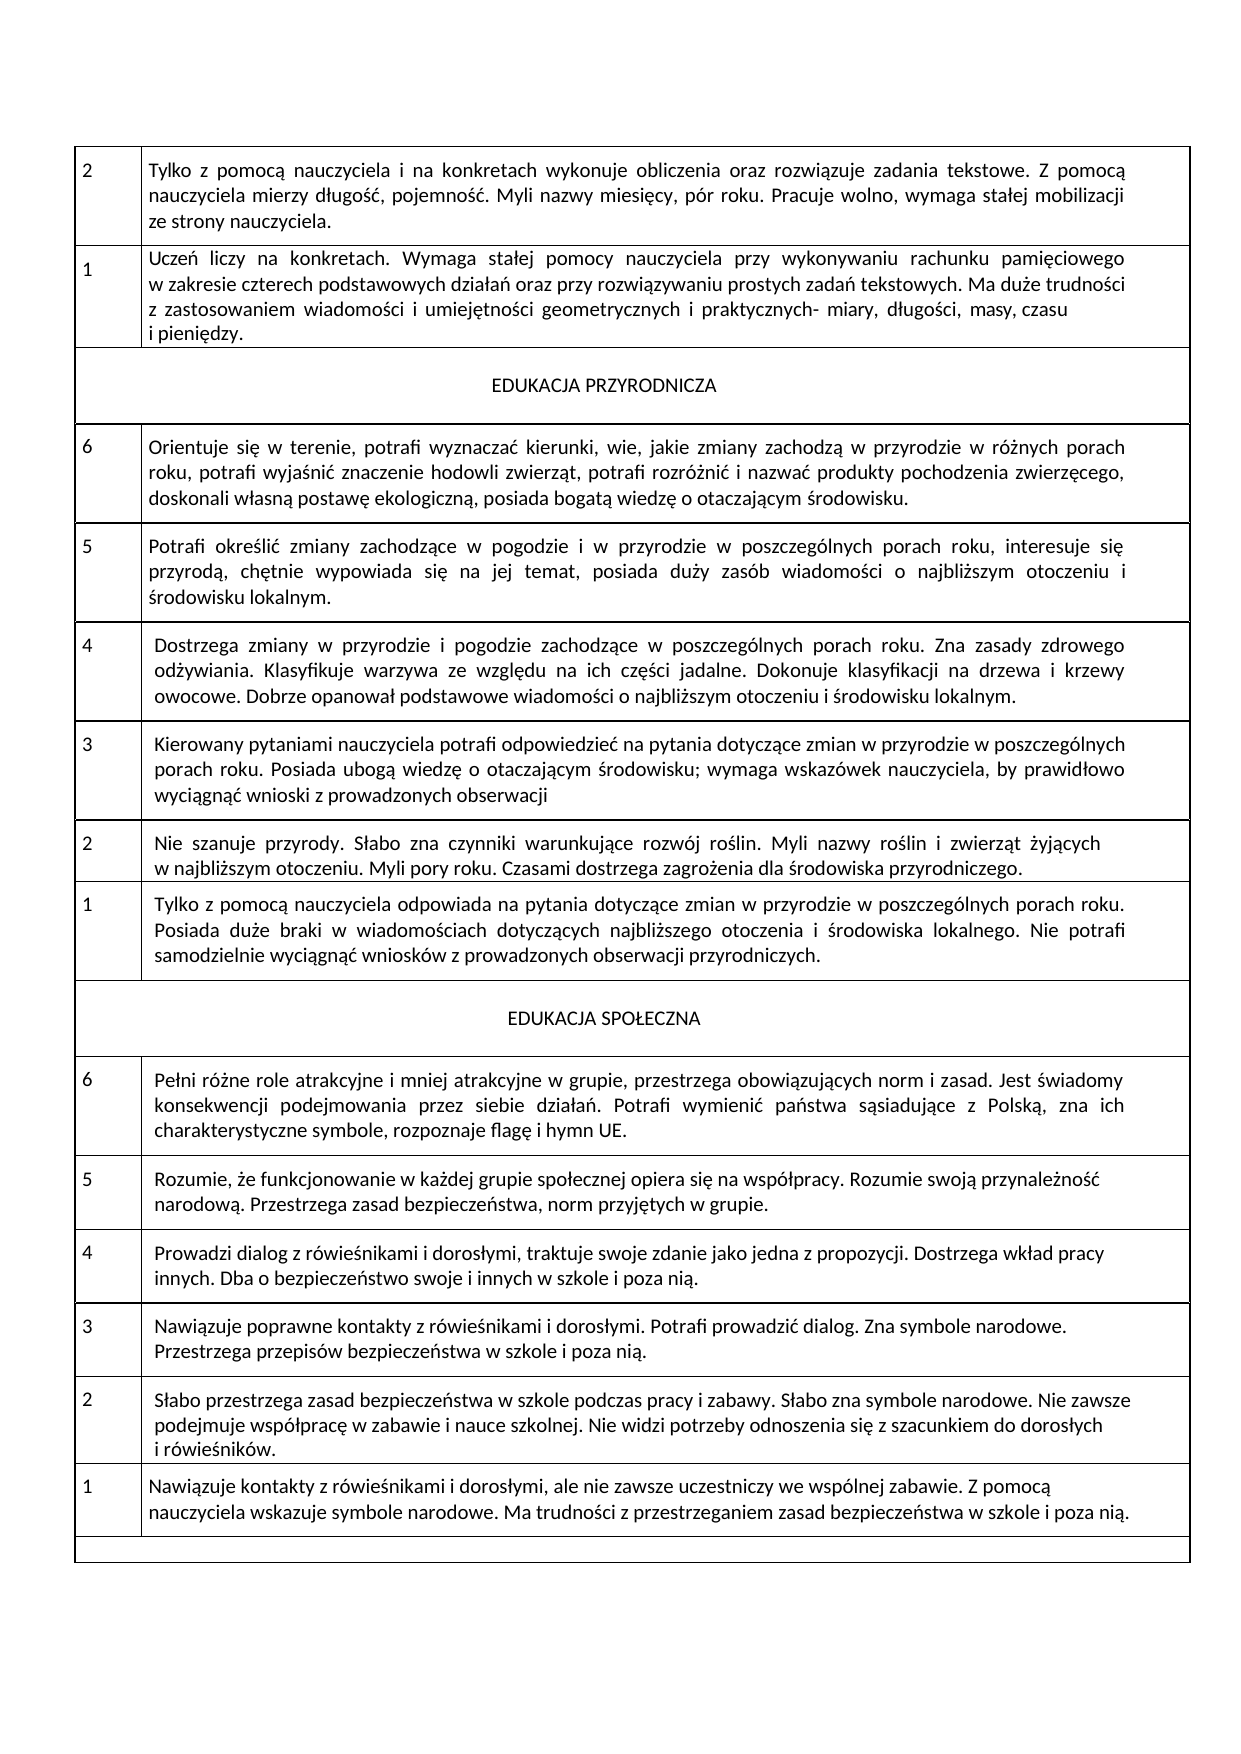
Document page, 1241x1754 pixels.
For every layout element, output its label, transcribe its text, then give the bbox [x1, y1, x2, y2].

table_cell 2 [76, 1377, 141, 1462]
table_cell 4 [76, 1230, 141, 1302]
table_cell 6 [76, 1057, 141, 1155]
table_cell Uczeń liczy na konkretach. Wymaga stałej pomocy nauczyciela przy wykonywaniu rachunku pamięciowego w zakresie czterech podstawowych działań oraz przy rozwiązywaniu prostych zadań tekstowych. Ma duże trudności z zastosowaniem wiadomości i umiejętności geometrycznych i praktycznych- miary, długości, masy, czasu i pieniędzy. [142, 246, 1189, 347]
table_cell 3 [76, 1304, 141, 1376]
table_cell Tylko z pomocą nauczyciela odpowiada na pytania dotyczące zmian w przyrodzie w poszczególnych porach roku. Posiada duże braki w wiadomościach dotyczących najbliższego otoczenia i środowiska lokalnego. Nie potrafi samodzielnie wyciągnąć wniosków z prowadzonych obserwacji przyrodniczych. [142, 882, 1189, 979]
table_cell 6 [76, 425, 141, 522]
table_cell Orientuje się w terenie, potrafi wyznaczać kierunki, wie, jakie zmiany zachodzą w przyrodzie w różnych porach roku, potrafi wyjaśnić znaczenie hodowli zwierząt, potrafi rozróżnić i nazwać produkty pochodzenia zwierzęcego, doskonali własną postawę ekologiczną, posiada bogatą wiedzę o otaczającym środowisku. [142, 425, 1189, 522]
table_cell Potrafi określić zmiany zachodzące w pogodzie i w przyrodzie w poszczególnych porach roku, interesuje się przyrodą, chętnie wypowiada się na jej temat, posiada duży zasób wiadomości o najbliższym otoczeniu i środowisku lokalnym. [142, 524, 1189, 621]
table_header Tylko z pomocą nauczyciela i na konkretach wykonuje obliczenia oraz rozwiązuje zadania tekstowe. Z pomocą nauczyciela mierzy długość, pojemność. Myli nazwy miesięcy, pór roku. Pracuje wolno, wymaga stałej mobilizacji ze strony nauczyciela. [142, 147, 1189, 245]
table_cell [76, 1537, 1189, 1562]
table_cell 1 [76, 1464, 141, 1536]
table_cell 2 [76, 821, 141, 881]
table_cell EDUKACJA PRZYRODNICZA [76, 348, 1189, 423]
table_cell Dostrzega zmiany w przyrodzie i pogodzie zachodzące w poszczególnych porach roku. Zna zasady zdrowego odżywiania. Klasyfikuje warzywa ze względu na ich części jadalne. Dokonuje klasyfikacji na drzewa i krzewy owocowe. Dobrze opanował podstawowe wiadomości o najbliższym otoczeniu i środowisku lokalnym. [142, 623, 1189, 720]
table_cell 5 [76, 524, 141, 621]
table_cell Pełni różne role atrakcyjne i mniej atrakcyjne w grupie, przestrzega obowiązujących norm i zasad. Jest świadomy konsekwencji podejmowania przez siebie działań. Potrafi wymienić państwa sąsiadujące z Polską, zna ich charakterystyczne symbole, rozpoznaje flagę i hymn UE. [142, 1057, 1189, 1155]
table_cell 5 [76, 1156, 141, 1228]
table_cell EDUKACJA SPOŁECZNA [76, 981, 1189, 1056]
table_cell Kierowany pytaniami nauczyciela potrafi odpowiedzieć na pytania dotyczące zmian w przyrodzie w poszczególnych porach roku. Posiada ubogą wiedzę o otaczającym środowisku; wymaga wskazówek nauczyciela, by prawidłowo wyciągnąć wnioski z prowadzonych obserwacji [142, 722, 1189, 819]
table_cell 4 [76, 623, 141, 720]
table_cell 3 [76, 722, 141, 819]
table_cell Nawiązuje poprawne kontakty z rówieśnikami i dorosłymi. Potrafi prowadzić dialog. Zna symbole narodowe. Przestrzega przepisów bezpieczeństwa w szkole i poza nią. [142, 1304, 1189, 1376]
table_cell Rozumie, że funkcjonowanie w każdej grupie społecznej opiera się na współpracy. Rozumie swoją przynależność narodową. Przestrzega zasad bezpieczeństwa, norm przyjętych w grupie. [142, 1156, 1189, 1228]
table_cell Prowadzi dialog z rówieśnikami i dorosłymi, traktuje swoje zdanie jako jedna z propozycji. Dostrzega wkład pracy innych. Dba o bezpieczeństwo swoje i innych w szkole i poza nią. [142, 1230, 1189, 1302]
table_header 2 [76, 147, 141, 245]
table_cell 1 [76, 246, 141, 347]
table_cell Nie szanuje przyrody. Słabo zna czynniki warunkujące rozwój roślin. Myli nazwy roślin i zwierząt żyjących w najbliższym otoczeniu. Myli pory roku. Czasami dostrzega zagrożenia dla środowiska przyrodniczego. [142, 821, 1189, 881]
table_cell 1 [76, 882, 141, 979]
table_cell Słabo przestrzega zasad bezpieczeństwa w szkole podczas pracy i zabawy. Słabo zna symbole narodowe. Nie zawsze podejmuje współpracę w zabawie i nauce szkolnej. Nie widzi potrzeby odnoszenia się z szacunkiem do dorosłych i rówieśników. [142, 1377, 1189, 1462]
table_cell Nawiązuje kontakty z rówieśnikami i dorosłymi, ale nie zawsze uczestniczy we wspólnej zabawie. Z pomocą nauczyciela wskazuje symbole narodowe. Ma trudności z przestrzeganiem zasad bezpieczeństwa w szkole i poza nią. [142, 1464, 1189, 1536]
